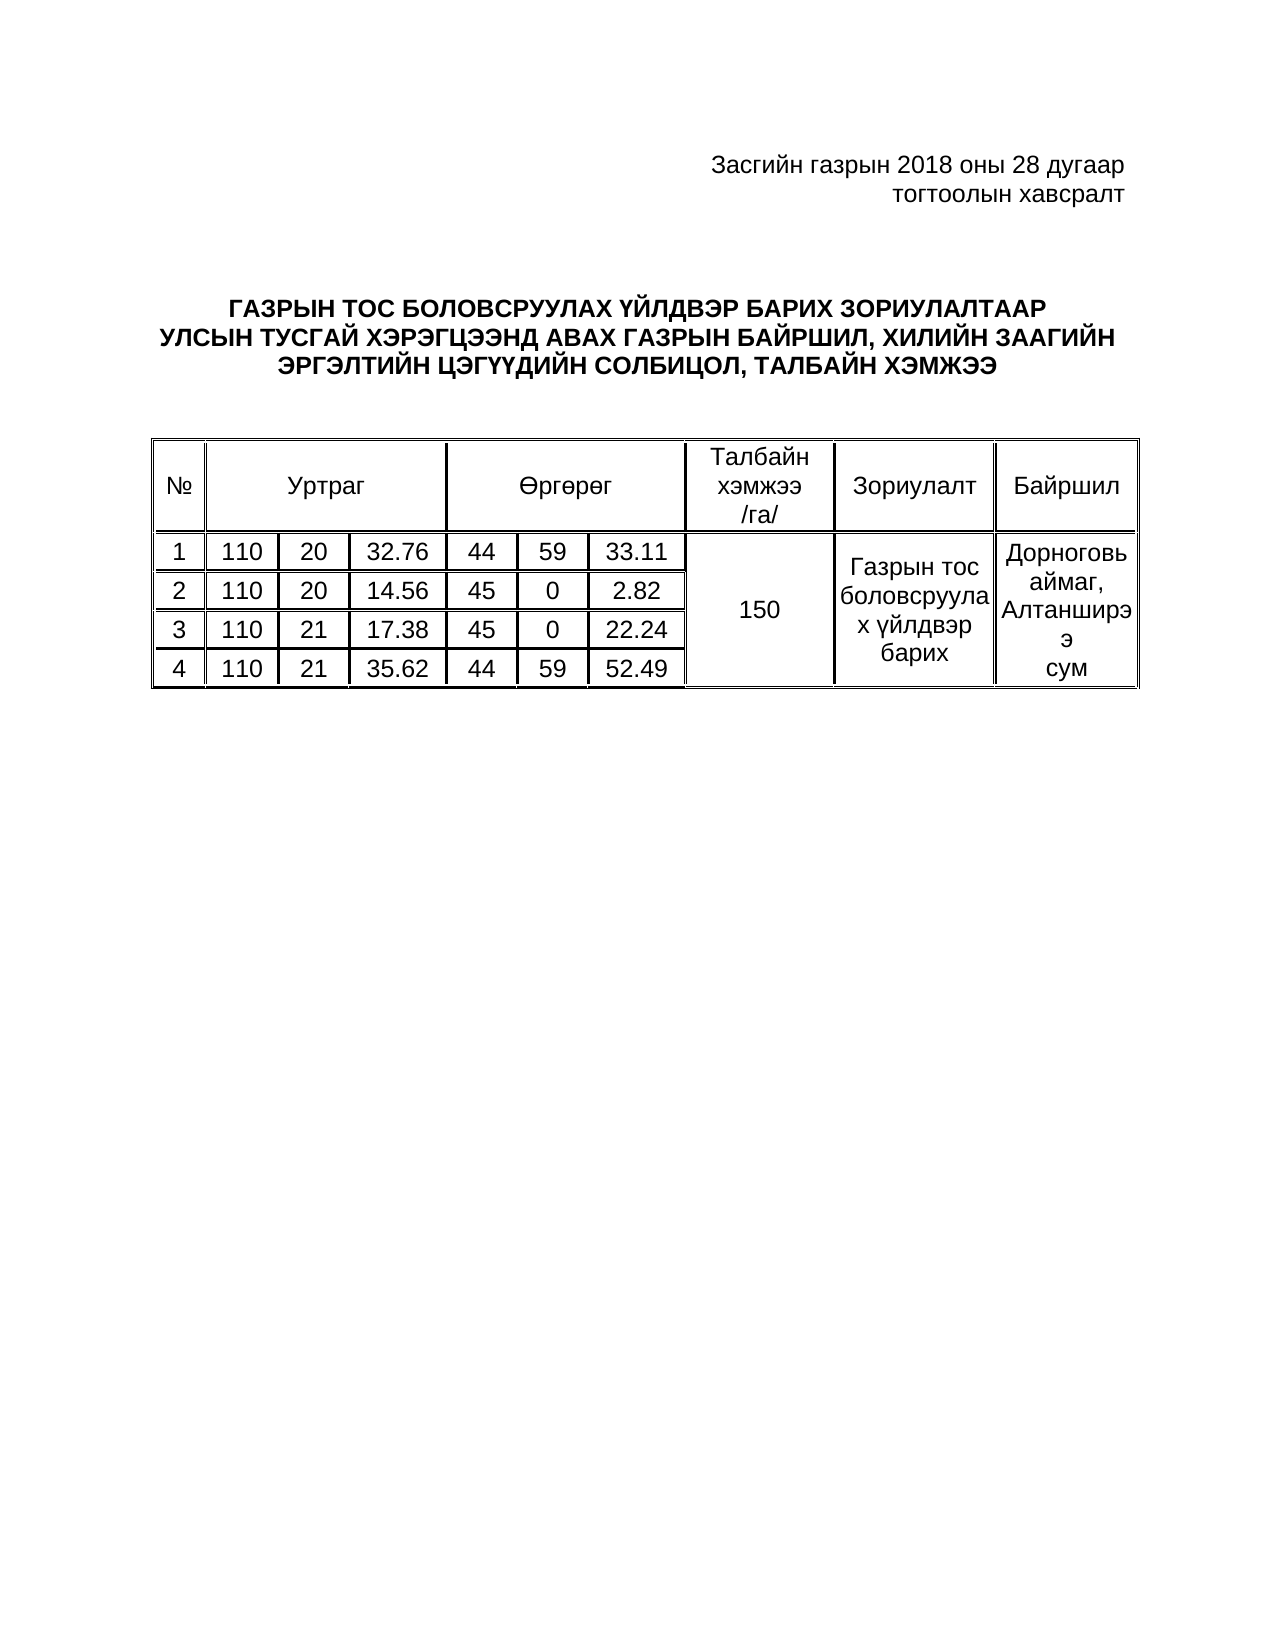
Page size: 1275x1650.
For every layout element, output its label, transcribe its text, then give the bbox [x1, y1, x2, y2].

table_cell 4 [154, 647, 206, 686]
table_cell 110 [206, 650, 278, 686]
table_cell 45 [448, 612, 516, 647]
table_header Байршил [995, 441, 1137, 530]
table_cell 21 [278, 650, 349, 686]
table_cell 110 [207, 612, 277, 647]
table_cell 44 [448, 534, 516, 569]
text Засгийн газрын 2018 оны 28 дугаар [150, 150, 1125, 179]
table_cell 44 [446, 650, 517, 686]
table_header Уртраг [206, 441, 446, 530]
table_cell 110 [207, 573, 277, 608]
table_cell 17.38 [351, 612, 445, 647]
table_cell 45 [448, 573, 516, 608]
table_cell 20 [280, 534, 348, 569]
table_cell 0 [519, 612, 587, 647]
table_header Өргөрөг [446, 439, 685, 530]
table_cell Дорноговь аймаг, Алтанширээ сум [995, 530, 1137, 686]
text тогтоолын хавсралт [450, 179, 1125, 207]
table_header Зориулалт [834, 439, 995, 530]
table_cell 2.82 [590, 573, 684, 608]
table_header Талбайн хэмжээ /га/ [685, 439, 834, 530]
table_cell 33.11 [590, 534, 684, 569]
table_cell 21 [280, 612, 348, 647]
table_cell Газрын тос боловсруулах үйлдвэр барих [834, 530, 995, 686]
table_cell 20 [280, 573, 348, 608]
table_cell 59 [517, 650, 588, 686]
table_cell 59 [519, 534, 587, 569]
table_cell 2 [154, 569, 204, 608]
table_header № [154, 441, 206, 530]
table_cell 35.62 [349, 650, 446, 686]
table_cell 3 [154, 608, 204, 647]
table_cell 14.56 [351, 573, 445, 608]
table_cell 150 [685, 534, 834, 686]
table_cell 110 [207, 534, 277, 569]
table_cell 1 [154, 530, 204, 569]
text ГАЗРЫН ТОС БОЛОВСРУУЛАХ ҮЙЛДВЭР БАРИХ ЗОРИУЛАЛТААР [150, 294, 1125, 322]
table_cell 0 [519, 573, 587, 608]
table_cell 32.76 [351, 534, 445, 569]
table_cell 22.24 [590, 612, 684, 647]
text УЛСЫН ТУСГАЙ ХЭРЭГЦЭЭНД АВАХ ГАЗРЫН БАЙРШИЛ, ХИЛИЙН ЗААГИЙН ЭРГЭЛТИЙН ЦЭГҮҮДИЙН СОЛБИЦОЛ, ТАЛБАЙН ХЭМЖЭЭ [150, 322, 1125, 380]
table_cell 52.49 [588, 650, 685, 686]
